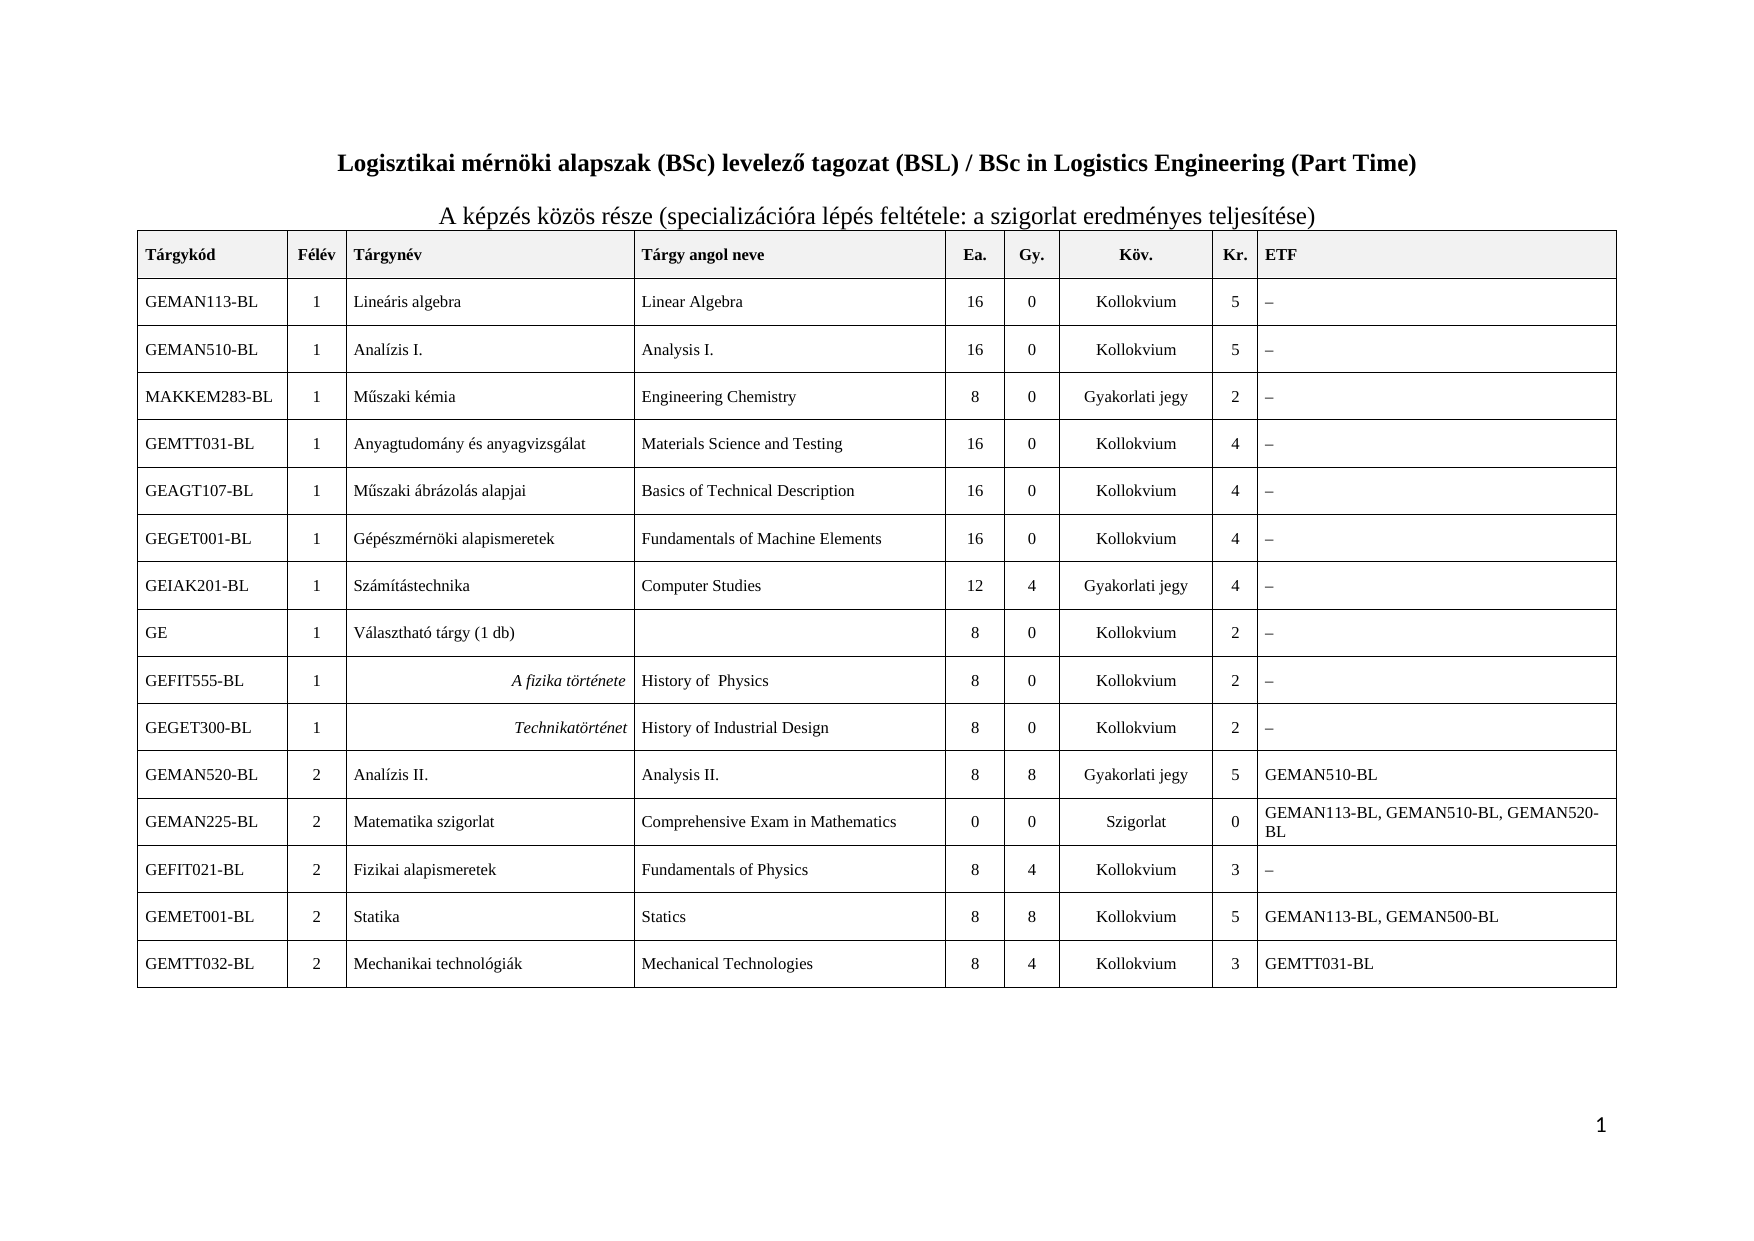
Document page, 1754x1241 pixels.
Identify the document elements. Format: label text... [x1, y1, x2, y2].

table_cell Technikatörténet [347, 704, 634, 750]
table_cell Kollokvium [1060, 326, 1212, 372]
table_cell Basics of Technical Description [635, 468, 945, 514]
table_cell 2 [1213, 704, 1257, 750]
table_cell [635, 610, 945, 656]
table_cell Computer Studies [635, 562, 945, 608]
table_cell 8 [946, 657, 1004, 703]
table_cell 2 [288, 799, 346, 845]
table_cell 4 [1213, 420, 1257, 467]
table_cell Kollokvium [1060, 941, 1212, 987]
table_cell 8 [946, 941, 1004, 987]
table_cell 16 [946, 468, 1004, 514]
table_cell Kollokvium [1060, 515, 1212, 561]
table_cell GEMAN520-BL [138, 751, 287, 798]
table_cell A fizika története [347, 657, 634, 703]
table_cell 8 [946, 373, 1004, 419]
table_cell – [1258, 279, 1616, 325]
table_cell – [1258, 468, 1616, 514]
table_header Gy. [1005, 231, 1059, 277]
table_cell 2 [288, 941, 346, 987]
table_cell Fizikai alapismeretek [347, 846, 634, 892]
table_cell 1 [288, 515, 346, 561]
table_header Tárgynév [347, 231, 634, 277]
table_header Félév [288, 231, 346, 277]
table_cell GEFIT021-BL [138, 846, 287, 892]
table_cell 0 [1005, 799, 1059, 845]
table_cell GEMAN510-BL [1258, 751, 1616, 798]
table_cell – [1258, 420, 1616, 467]
table_cell – [1258, 373, 1616, 419]
table_cell 8 [946, 751, 1004, 798]
table_header ETF [1258, 231, 1616, 277]
table_cell 4 [1005, 941, 1059, 987]
table_cell Kollokvium [1060, 610, 1212, 656]
table_cell 1 [288, 373, 346, 419]
table_cell Comprehensive Exam in Mathematics [635, 799, 945, 845]
table_cell 1 [288, 420, 346, 467]
table_cell Fundamentals of Physics [635, 846, 945, 892]
table_cell Fundamentals of Machine Elements [635, 515, 945, 561]
table_cell GEAGT107-BL [138, 468, 287, 514]
table_cell GEFIT555-BL [138, 657, 287, 703]
table_cell Analysis II. [635, 751, 945, 798]
table_cell Műszaki kémia [347, 373, 634, 419]
table_cell 4 [1213, 562, 1257, 608]
table_cell GEMTT031-BL [1258, 941, 1616, 987]
table_cell Linear Algebra [635, 279, 945, 325]
table_cell GEMTT031-BL [138, 420, 287, 467]
table_cell 2 [1213, 610, 1257, 656]
table_cell 0 [1005, 468, 1059, 514]
table_cell 3 [1213, 846, 1257, 892]
table_cell – [1258, 610, 1616, 656]
table_cell GEMTT032-BL [138, 941, 287, 987]
table_cell 2 [288, 893, 346, 939]
table_cell Kollokvium [1060, 657, 1212, 703]
table_cell 4 [1005, 846, 1059, 892]
table_cell 8 [1005, 751, 1059, 798]
table_cell – [1258, 846, 1616, 892]
table_cell 4 [1213, 515, 1257, 561]
table_cell Mechanikai technológiák [347, 941, 634, 987]
table_cell 5 [1213, 751, 1257, 798]
table_cell 1 [288, 657, 346, 703]
table_cell 3 [1213, 941, 1257, 987]
table_cell 0 [1005, 279, 1059, 325]
table_cell 0 [1005, 657, 1059, 703]
table_cell 0 [946, 799, 1004, 845]
table_header Köv. [1060, 231, 1212, 277]
table_cell – [1258, 515, 1616, 561]
table_cell Szigorlat [1060, 799, 1212, 845]
table_cell 8 [946, 893, 1004, 939]
table_header Tárgykód [138, 231, 287, 277]
table_cell GE [138, 610, 287, 656]
text A képzés közös része (specializációra lépés feltétele: a szigorlat eredményes teljesítése) [148, 201, 1606, 230]
table_header Kr. [1213, 231, 1257, 277]
table_cell 16 [946, 420, 1004, 467]
table_cell Kollokvium [1060, 846, 1212, 892]
table_cell GEMAN225-BL [138, 799, 287, 845]
table_cell Analízis I. [347, 326, 634, 372]
table_cell 0 [1005, 704, 1059, 750]
table_cell Lineáris algebra [347, 279, 634, 325]
table_cell 5 [1213, 326, 1257, 372]
table_cell GEIAK201-BL [138, 562, 287, 608]
table_cell 1 [288, 326, 346, 372]
table_cell GEMAN113-BL, GEMAN500-BL [1258, 893, 1616, 939]
table_cell 8 [946, 704, 1004, 750]
table_cell Analízis II. [347, 751, 634, 798]
table_cell – [1258, 562, 1616, 608]
table_cell Engineering Chemistry [635, 373, 945, 419]
table_cell GEMAN113-BL, GEMAN510-BL, GEMAN520-BL [1258, 799, 1616, 845]
table_cell 4 [1213, 468, 1257, 514]
table_cell 8 [946, 610, 1004, 656]
table_header Ea. [946, 231, 1004, 277]
table_cell Gyakorlati jegy [1060, 562, 1212, 608]
table_cell 16 [946, 326, 1004, 372]
table_cell GEMET001-BL [138, 893, 287, 939]
table_cell 2 [288, 751, 346, 798]
table_cell Választható tárgy (1 db) [347, 610, 634, 656]
table_cell Kollokvium [1060, 279, 1212, 325]
table_cell GEMAN113-BL [138, 279, 287, 325]
table_cell History of Industrial Design [635, 704, 945, 750]
table_cell Anyagtudomány és anyagvizsgálat [347, 420, 634, 467]
table_cell Gépészmérnöki alapismeretek [347, 515, 634, 561]
table_cell 16 [946, 279, 1004, 325]
table_cell Mechanical Technologies [635, 941, 945, 987]
table_cell Kollokvium [1060, 468, 1212, 514]
table_cell Kollokvium [1060, 704, 1212, 750]
table_cell 12 [946, 562, 1004, 608]
text Logisztikai mérnöki alapszak (BSc) levelező tagozat (BSL) / BSc in Logistics Engineering (Part Time) [148, 148, 1606, 176]
table_cell – [1258, 704, 1616, 750]
table_cell 8 [946, 846, 1004, 892]
table_cell 16 [946, 515, 1004, 561]
table_cell 1 [288, 562, 346, 608]
table_cell 1 [288, 468, 346, 514]
table_cell – [1258, 657, 1616, 703]
table_cell 2 [288, 846, 346, 892]
table_cell GEMAN510-BL [138, 326, 287, 372]
table_cell 1 [288, 610, 346, 656]
table_cell 8 [1005, 893, 1059, 939]
table_cell 1 [288, 279, 346, 325]
table_cell Statics [635, 893, 945, 939]
table_cell Matematika szigorlat [347, 799, 634, 845]
table_cell 5 [1213, 279, 1257, 325]
table_cell 0 [1005, 373, 1059, 419]
table_cell Statika [347, 893, 634, 939]
table_cell History of Physics [635, 657, 945, 703]
table_header Tárgy angol neve [635, 231, 945, 277]
table_cell Gyakorlati jegy [1060, 751, 1212, 798]
table_cell 2 [1213, 657, 1257, 703]
table_cell 0 [1005, 610, 1059, 656]
table_cell 0 [1213, 799, 1257, 845]
table_cell 5 [1213, 893, 1257, 939]
table_cell Számítástechnika [347, 562, 634, 608]
table_cell 2 [1213, 373, 1257, 419]
table_cell Kollokvium [1060, 893, 1212, 939]
table_cell Műszaki ábrázolás alapjai [347, 468, 634, 514]
table_cell GEGET001-BL [138, 515, 287, 561]
table_cell GEGET300-BL [138, 704, 287, 750]
table_cell 0 [1005, 515, 1059, 561]
table_cell Analysis I. [635, 326, 945, 372]
table_cell Gyakorlati jegy [1060, 373, 1212, 419]
table_cell 1 [288, 704, 346, 750]
table_cell MAKKEM283-BL [138, 373, 287, 419]
table_cell 0 [1005, 420, 1059, 467]
table_cell – [1258, 326, 1616, 372]
table_cell 0 [1005, 326, 1059, 372]
table_cell 4 [1005, 562, 1059, 608]
table_cell Materials Science and Testing [635, 420, 945, 467]
table_cell Kollokvium [1060, 420, 1212, 467]
